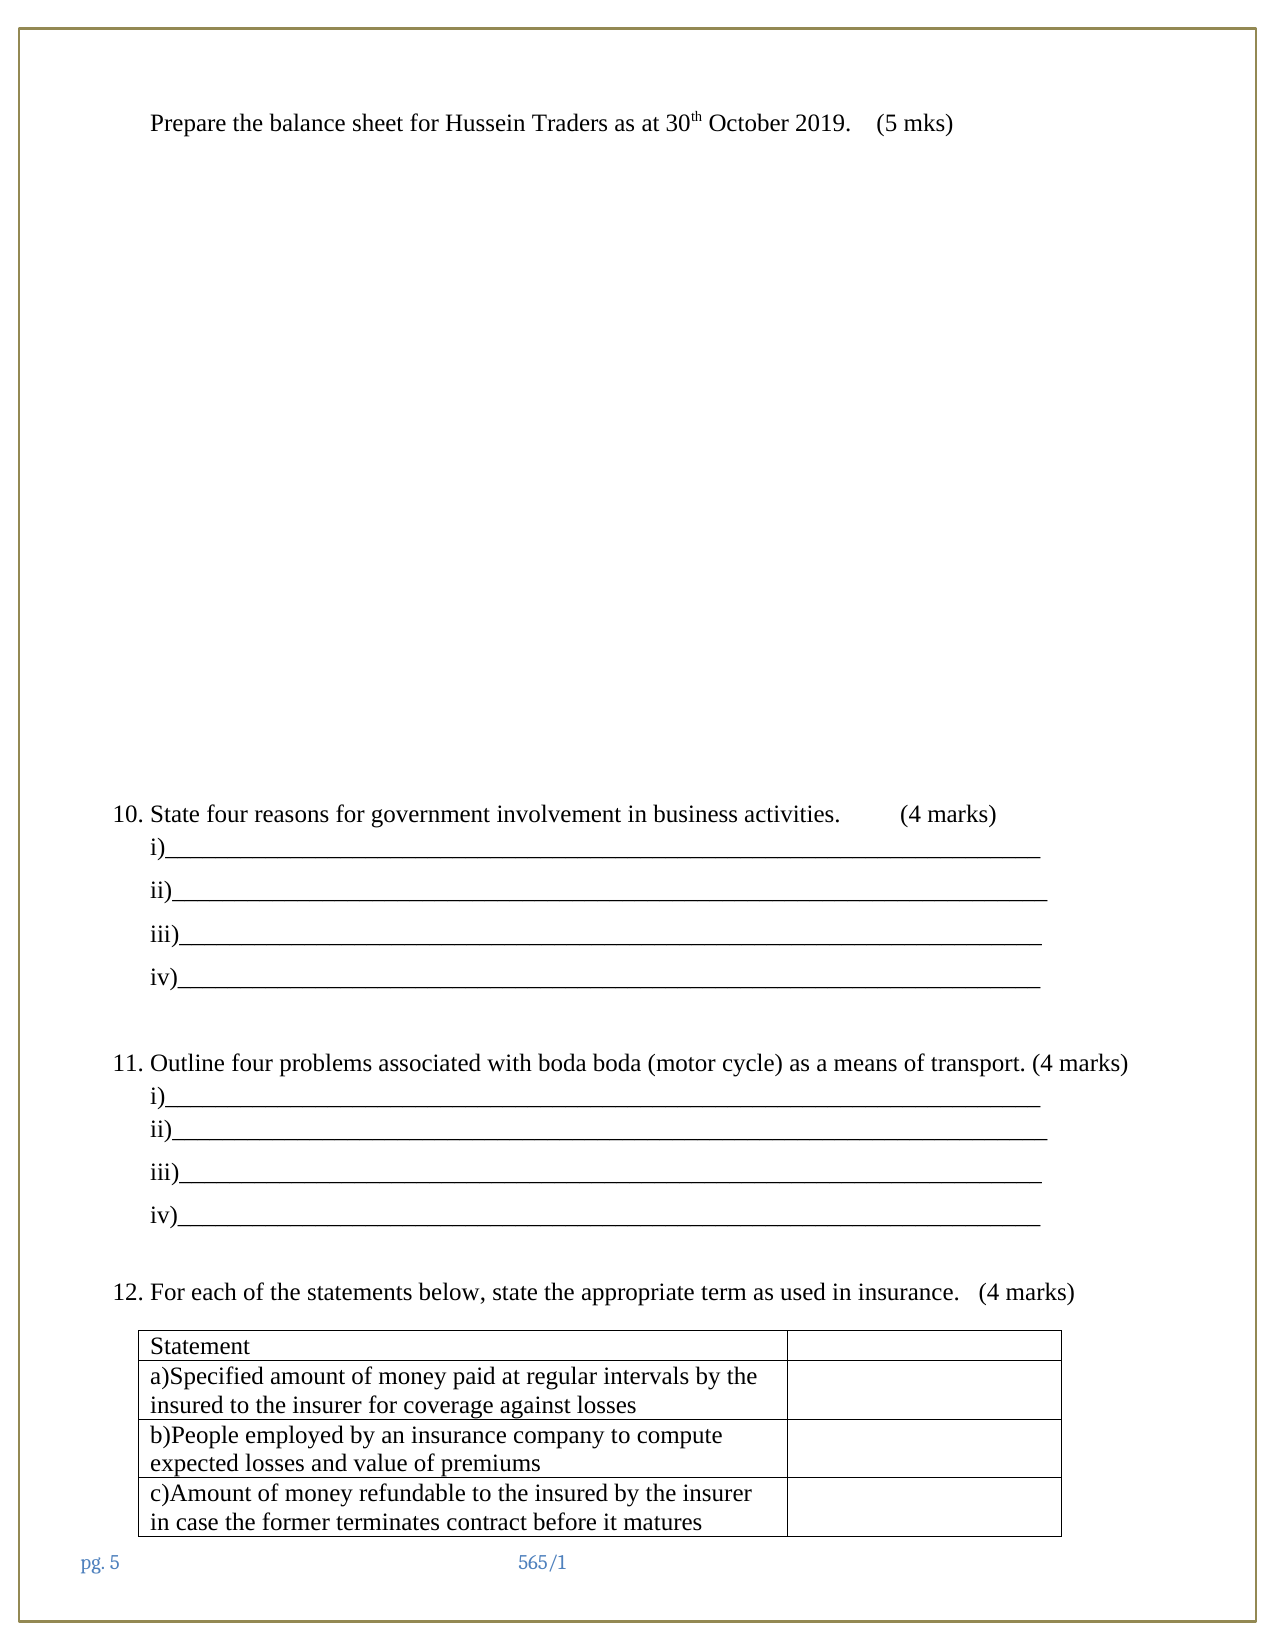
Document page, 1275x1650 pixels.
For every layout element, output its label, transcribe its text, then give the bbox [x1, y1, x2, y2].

list i)______________________________________________________________________ [150, 832, 1200, 861]
list Outline four problems associated with boda boda (motor cycle) as a means of transport. (4 marks) [112, 1048, 1200, 1077]
table_cell [788, 1420, 1061, 1477]
table_cell c)Amount of money refundable to the insured by the insurer in case the former terminates contract before it matures [139, 1478, 787, 1536]
list i)______________________________________________________________________ [150, 1081, 1200, 1110]
list iv)_____________________________________________________________________ [150, 962, 1200, 991]
list State four reasons for government involvement in business activities. (4 marks) [112, 799, 1200, 828]
table_cell b)People employed by an insurance company to compute expected losses and value of premiums [139, 1420, 787, 1477]
list iii)_____________________________________________________________________ [150, 919, 1200, 947]
table_cell [788, 1361, 1061, 1419]
table_header [788, 1331, 1061, 1360]
table_cell [788, 1478, 1061, 1536]
list iii)_____________________________________________________________________ [150, 1157, 1200, 1186]
list For each of the statements below, state the appropriate term as used in insurance. (4 marks) [112, 1277, 1200, 1305]
list iv)_____________________________________________________________________ [150, 1200, 1200, 1229]
table_cell a)Specified amount of money paid at regular intervals by the insured to the insurer for coverage against losses [139, 1361, 787, 1419]
table_header Statement [139, 1331, 787, 1360]
list ii)______________________________________________________________________ [150, 1114, 1200, 1143]
list Prepare the balance sheet for Hussein Traders as at 30th October 2019. (5 mks) [150, 108, 1200, 137]
list ii)______________________________________________________________________ [150, 876, 1200, 904]
